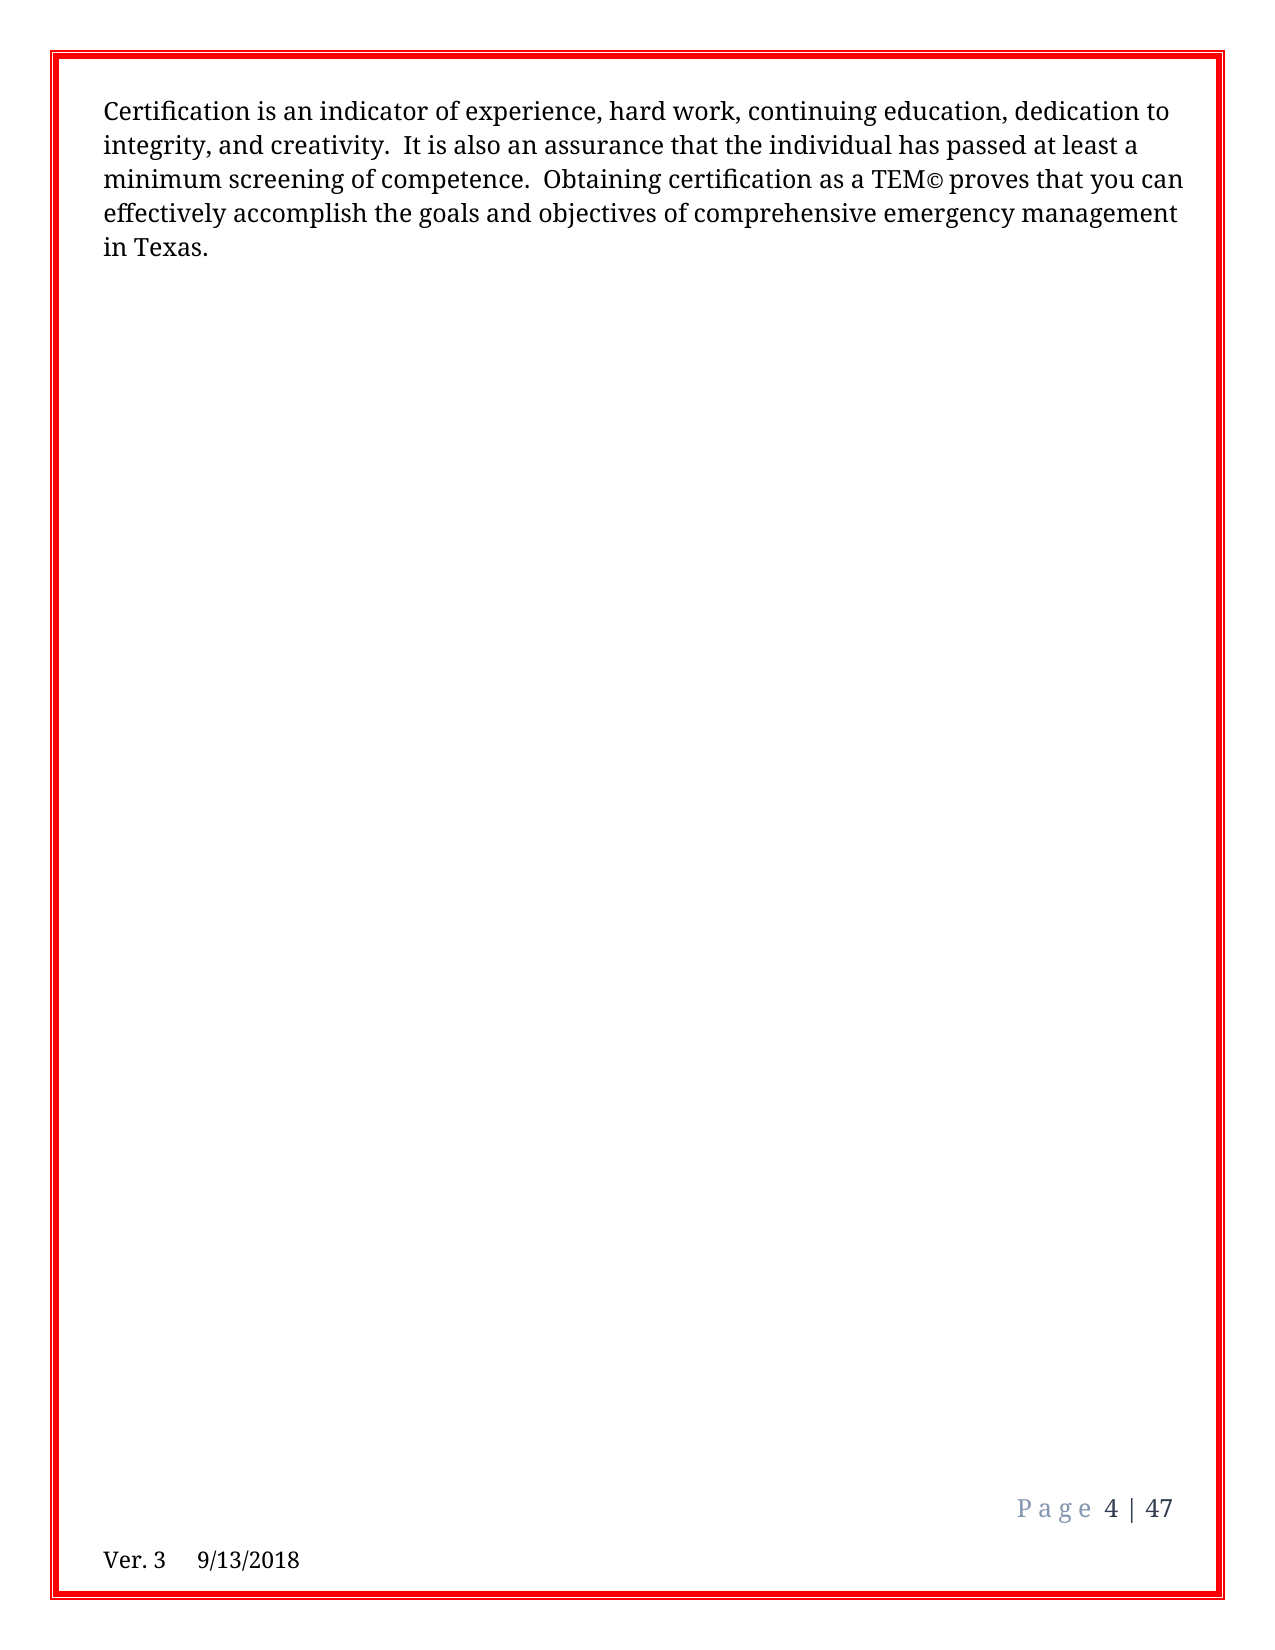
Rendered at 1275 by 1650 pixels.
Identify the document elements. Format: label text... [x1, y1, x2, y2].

text Certification is an indicator of experience, hard work, continuing education, dedication to integrity, and creativity. It is also an assurance that the individual has passed at least a minimum screening of competence. Obtaining certification as a TEM© proves that you can effectively accomplish the goals and objectives of comprehensive emergency management in Texas. [103, 94, 1200, 264]
